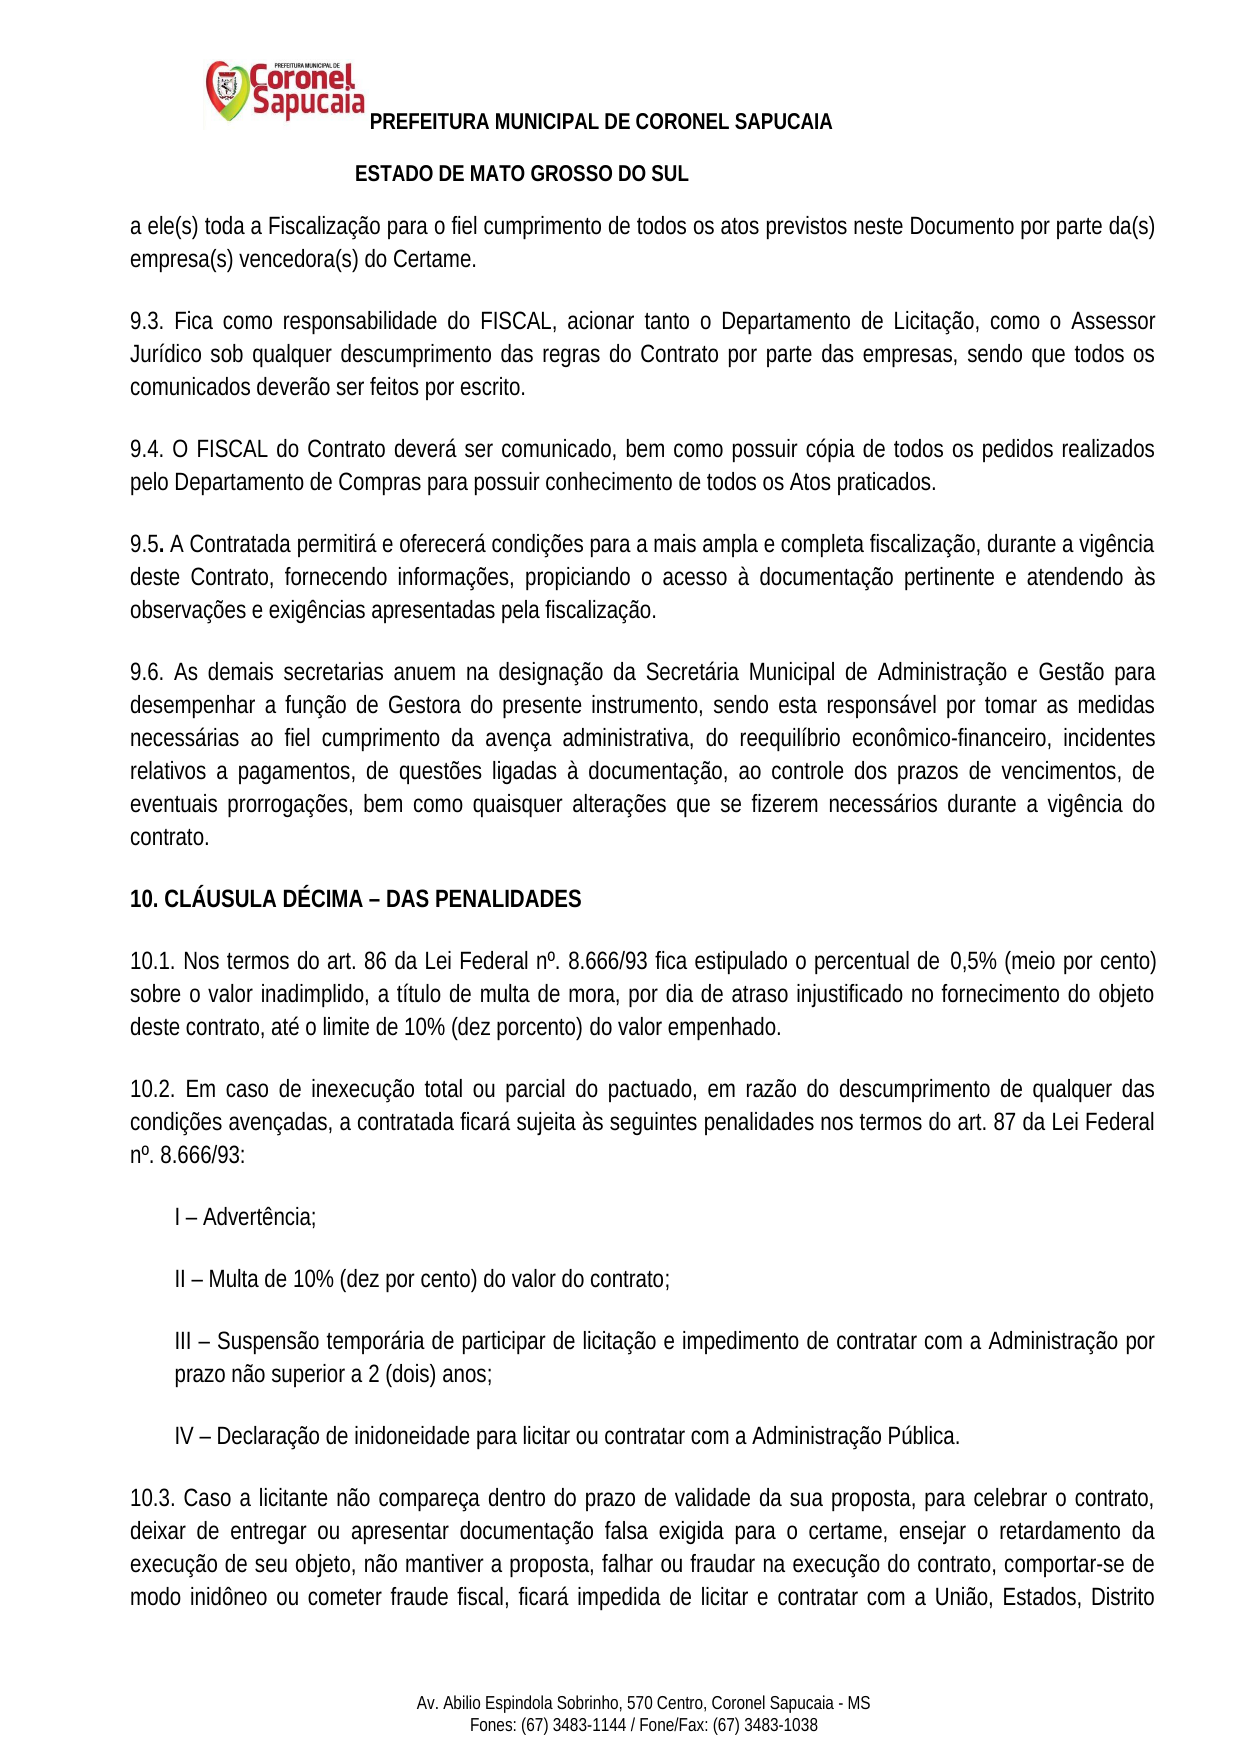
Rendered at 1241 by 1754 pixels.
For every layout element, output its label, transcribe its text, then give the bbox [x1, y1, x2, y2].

text IV – Declaração de inidoneidade para licitar ou contratar com a Administração Pública. [130, 1421, 1157, 1449]
text 9.5. A Contratada permitirá e oferecerá condições para a mais ampla e completa fiscalização, durante a vigência deste Contrato, fornecendo informações, propiciando o acesso à documentação pertinente e atendendo às observações e exigências apresentadas pela fiscalização. [130, 529, 1157, 624]
text III – Suspensão temporária de participar de licitação e impedimento de contratar com a Administração por prazo não superior a 2 (dois) anos; [174, 1326, 1157, 1387]
text II – Multa de 10% (dez por cento) do valor do contrato; [130, 1264, 1157, 1292]
picture [203, 59, 370, 130]
text 10.1. Nos termos do art. 86 da Lei Federal nº. 8.666/93 fica estipulado o percentual de 0,5% (meio por cento) sobre o valor inadimplido, a título de multa de mora, por dia de atraso injustificado no fornecimento do objeto deste contrato, até o limite de 10% (dez porcento) do valor empenhado. [130, 946, 1157, 1040]
text 9.3. Fica como responsabilidade do FISCAL, acionar tanto o Departamento de Licitação, como o Assessor Jurídico sob qualquer descumprimento das regras do Contrato por parte das empresas, sendo que todos os comunicados deverão ser feitos por escrito. [130, 306, 1157, 401]
text 10. CLÁUSULA DÉCIMA – DAS PENALIDADES [130, 884, 1157, 912]
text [130, 1483, 1157, 1610]
text 9.6. As demais secretarias anuem na designação da Secretária Municipal de Administração e Gestão para desempenhar a função de Gestora do presente instrumento, sendo esta responsável por tomar as medidas necessárias ao fiel cumprimento da avença administrativa, do reequilíbrio econômico-financeiro, incidentes relativos a pagamentos, de questões ligadas à documentação, ao controle dos prazos de vencimentos, de eventuais prorrogações, bem como quaisquer alterações que se fizerem necessários durante a vigência do contrato. [130, 657, 1157, 850]
text 9.4. O FISCAL do Contrato deverá ser comunicado, bem como possuir cópia de todos os pedidos realizados pelo Departamento de Compras para possuir conhecimento de todos os Atos praticados. [130, 434, 1157, 496]
text 10.2. Em caso de inexecução total ou parcial do pactuado, em razão do descumprimento de qualquer das condições avençadas, a contratada ficará sujeita às seguintes penalidades nos termos do art. 87 da Lei Federal nº. 8.666/93: [130, 1074, 1157, 1168]
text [130, 211, 1157, 273]
text I – Advertência; [130, 1202, 1157, 1230]
